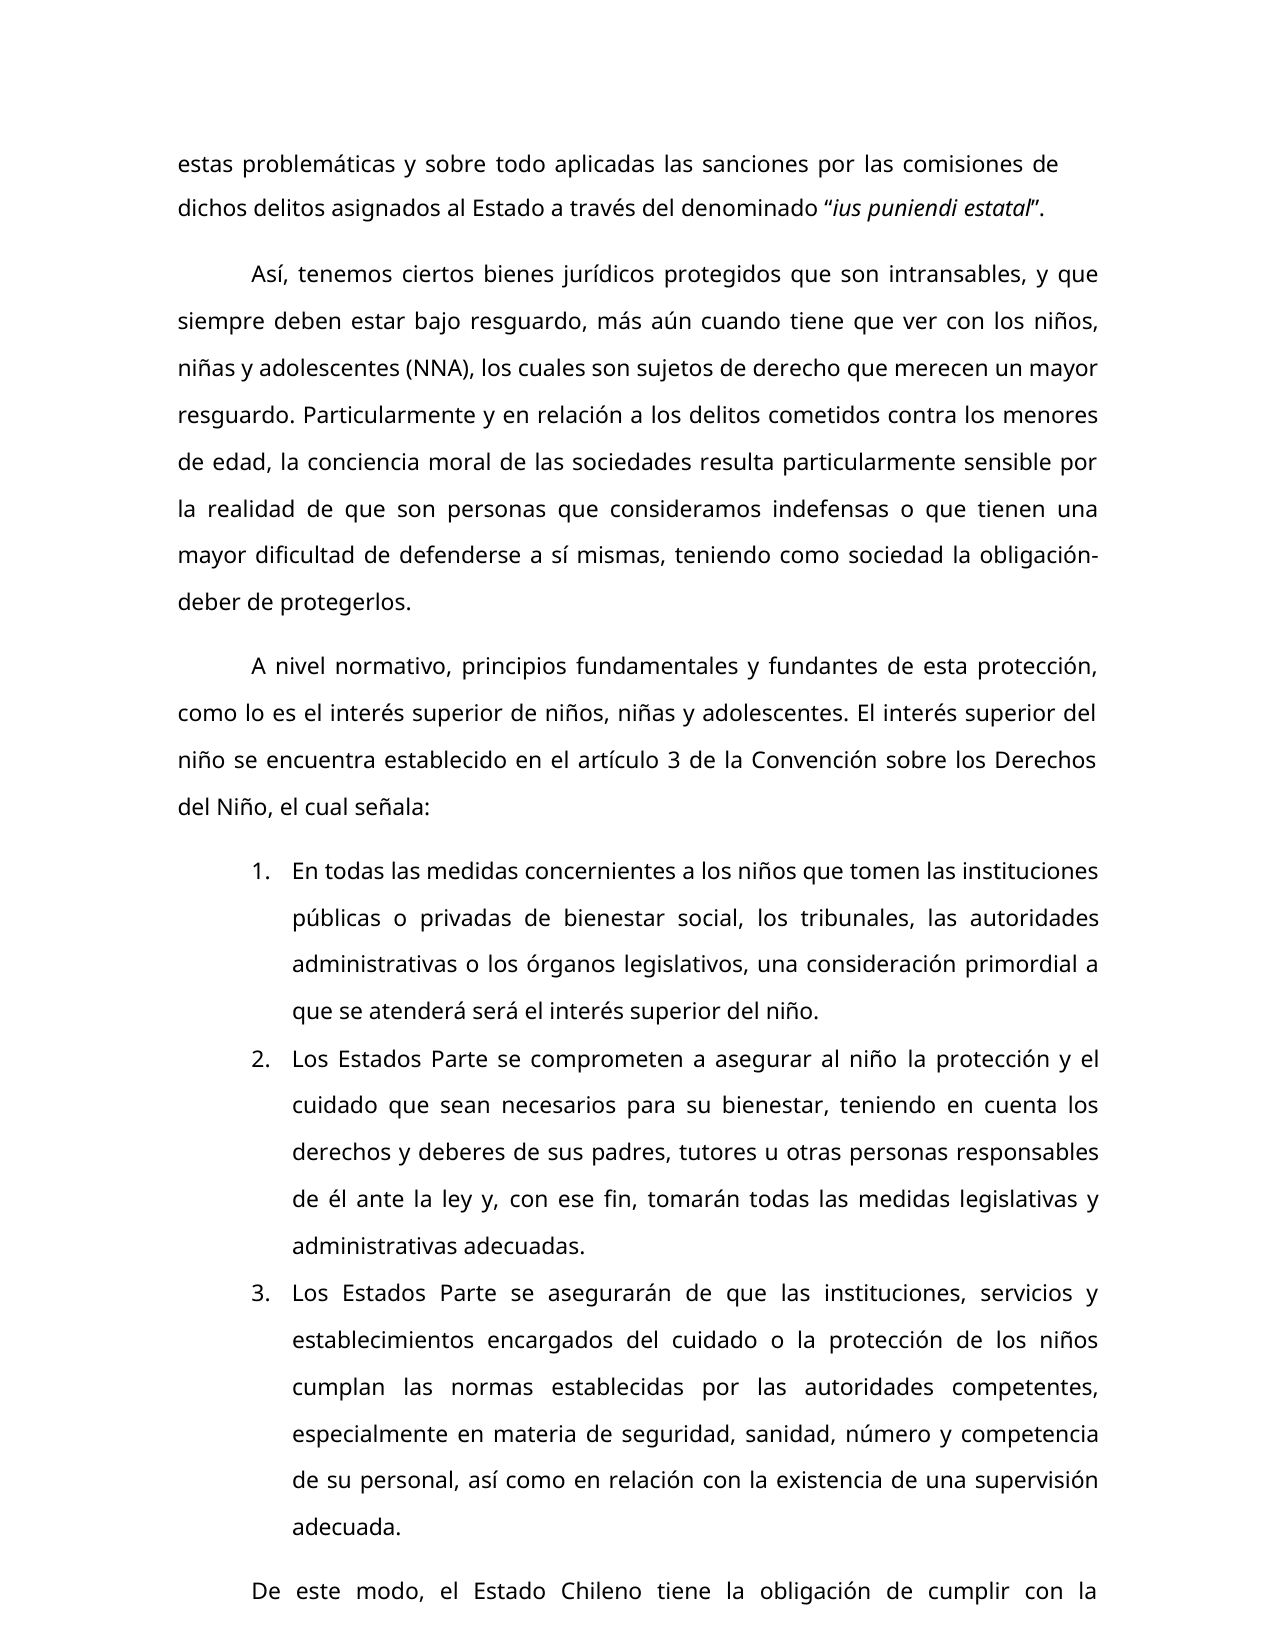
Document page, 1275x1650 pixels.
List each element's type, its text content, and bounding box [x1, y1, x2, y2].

list En todas las medidas concernientes a los niños que tomen las instituciones públicas o privadas de bienestar social, los tribunales, las autoridades administrativas o los órganos legislativos, una consideración primordial a que se atenderá será el interés superior del niño. [251, 854, 1099, 1026]
text Así, tenemos ciertos bienes jurídicos protegidos que son intransables, y que siempre deben estar bajo resguardo, más aún cuando tiene que ver con los niños, niñas y adolescentes (NNA), los cuales son sujetos de derecho que merecen un mayor resguardo. Particularmente y en relación a los delitos cometidos contra los menores de edad, la conciencia moral de las sociedades resulta particularmente sensible por la realidad de que son personas que consideramos indefensas o que tienen una mayor dificultad de defenderse a sí mismas, teniendo como sociedad la obligación-deber de protegerlos. [177, 258, 1099, 618]
text dichos delitos asignados al Estado a través del denominado “ius puniendi estatal”. [177, 192, 1110, 223]
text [177, 1575, 1098, 1606]
list Los Estados Parte se comprometen a asegurar al niño la protección y el cuidado que sean necesarios para su bienestar, teniendo en cuenta los derechos y deberes de sus padres, tutores u otras personas responsables de él ante la ley y, con ese fin, tomarán todas las medidas legislativas y administrativas adecuadas. [251, 1042, 1099, 1261]
text A nivel normativo, principios fundamentales y fundantes de esta protección, como lo es el interés superior de niños, niñas y adolescentes. El interés superior del niño se encuentra establecido en el artículo 3 de la Convención sobre los Derechos del Niño, el cual señala: [177, 650, 1098, 822]
list Los Estados Parte se asegurarán de que las instituciones, servicios y establecimientos encargados del cuidado o la protección de los niños cumplan las normas establecidas por las autoridades competentes, especialmente en materia de seguridad, sanidad, número y competencia de su personal, así como en relación con la existencia de una supervisión adecuada. [251, 1277, 1099, 1542]
text estas problemáticas y sobre todo aplicadas las sanciones por las comisiones de [177, 148, 1110, 179]
